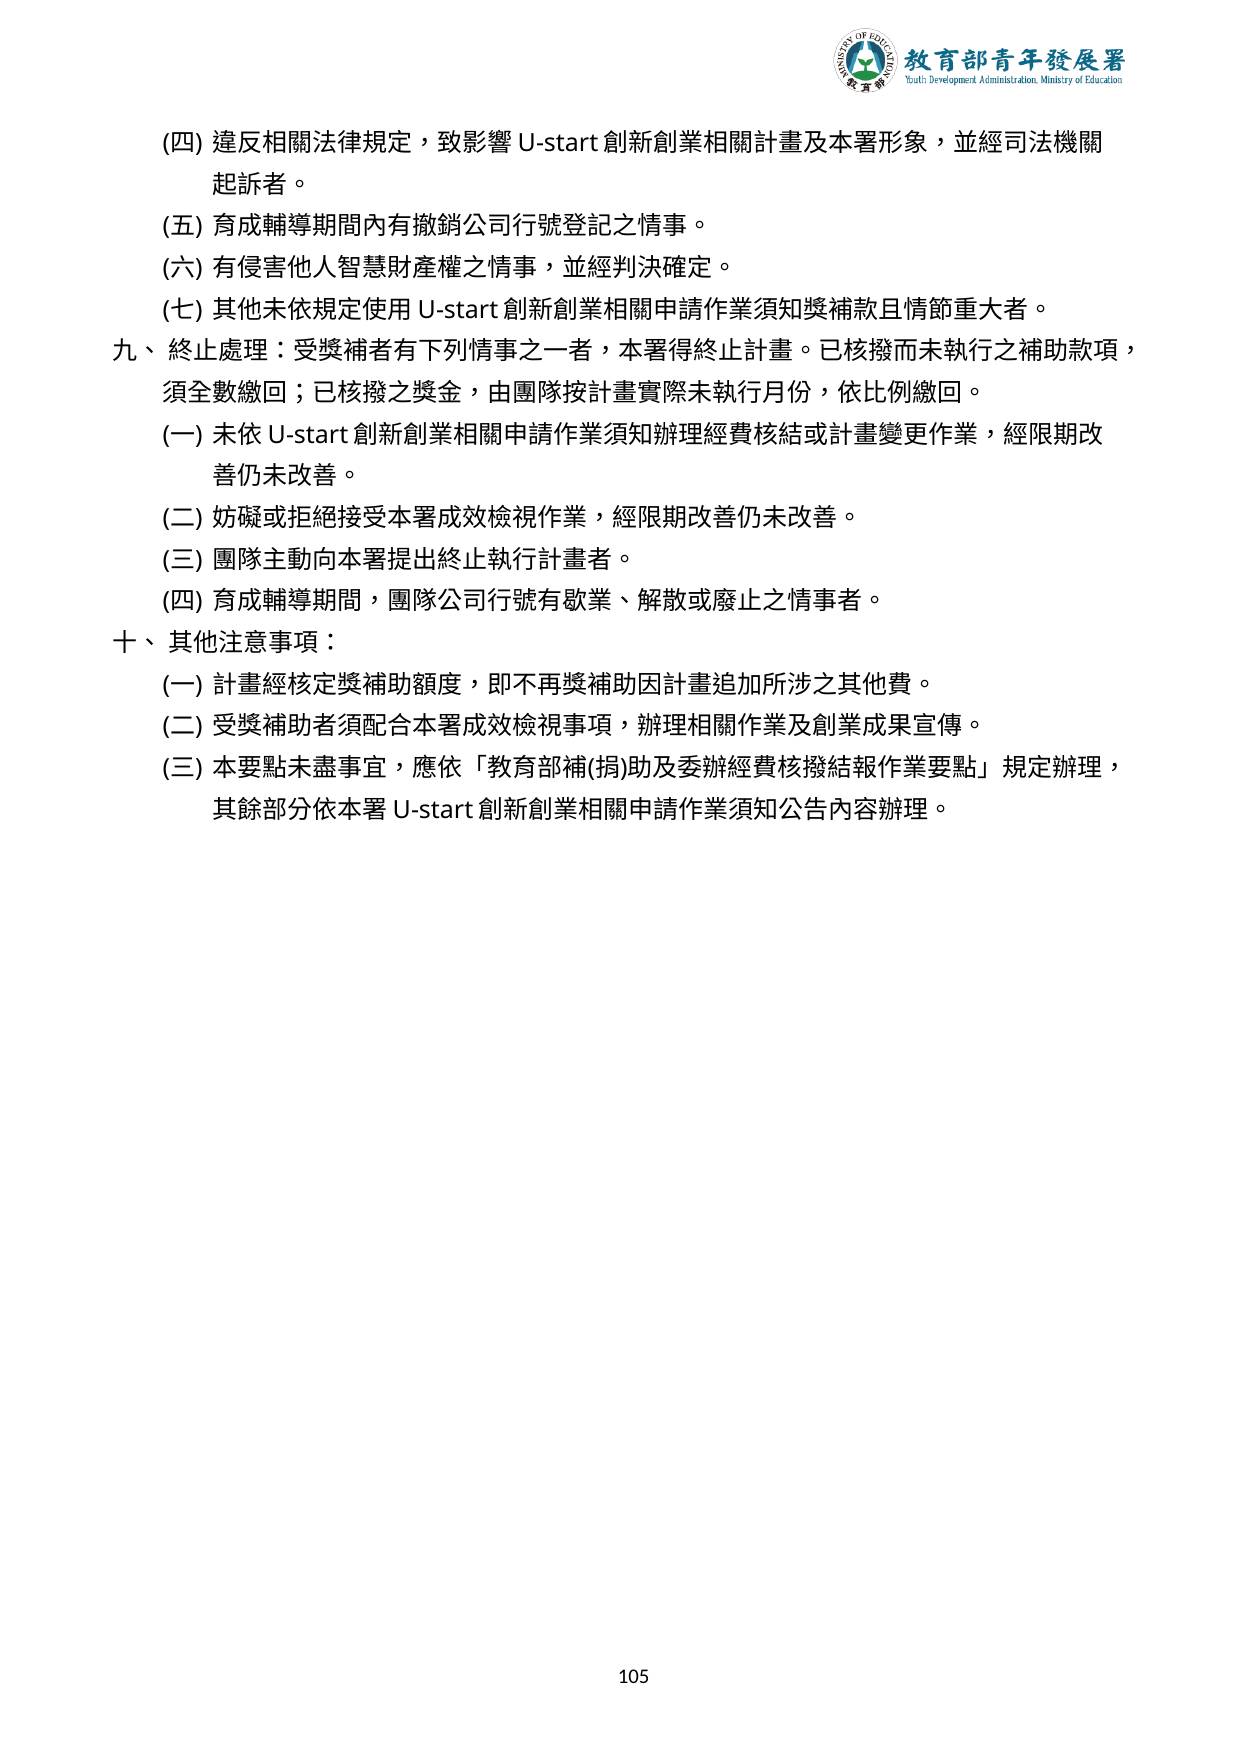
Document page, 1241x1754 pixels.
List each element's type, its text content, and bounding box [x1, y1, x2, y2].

picture [826, 23, 1131, 97]
list 違反相關法律規定，致影響U-start創新創業相關計畫及本署形象，並經司法機關起訴者。 [162, 118, 1122, 201]
list 有侵害他人智慧財產權之情事，並經判決確定。 [162, 243, 1122, 285]
list 未依U-start創新創業相關申請作業須知辦理經費核結或計畫變更作業，經限期改善仍未改善。 [162, 410, 1122, 493]
list 本要點未盡事宜，應依「教育部補(捐)助及委辦經費核撥結報作業要點」規定辦理，其餘部分依本署U-start創新創業相關申請作業須知公告內容辦理。 [162, 743, 1122, 826]
list 計畫經核定獎補助額度，即不再獎補助因計畫追加所涉之其他費。 [162, 660, 1122, 701]
list 團隊主動向本署提出終止執行計畫者。 [162, 535, 1122, 576]
list 妨礙或拒絕接受本署成效檢視作業，經限期改善仍未改善。 [162, 493, 1122, 535]
list 受獎補助者須配合本署成效檢視事項，辦理相關作業及創業成果宣傳。 [162, 701, 1122, 743]
list 其他未依規定使用U-start創新創業相關申請作業須知獎補款且情節重大者。 [162, 285, 1122, 326]
list 育成輔導期間內有撤銷公司行號登記之情事。 [162, 201, 1122, 243]
list 其他注意事項： [112, 618, 1122, 660]
list 終止處理：受獎補者有下列情事之一者，本署得終止計畫。已核撥而未執行之補助款項，須全數繳回；已核撥之獎金，由團隊按計畫實際未執行月份，依比例繳回。 [112, 326, 1122, 410]
list 育成輔導期間，團隊公司行號有歇業、解散或廢止之情事者。 [162, 576, 1122, 618]
